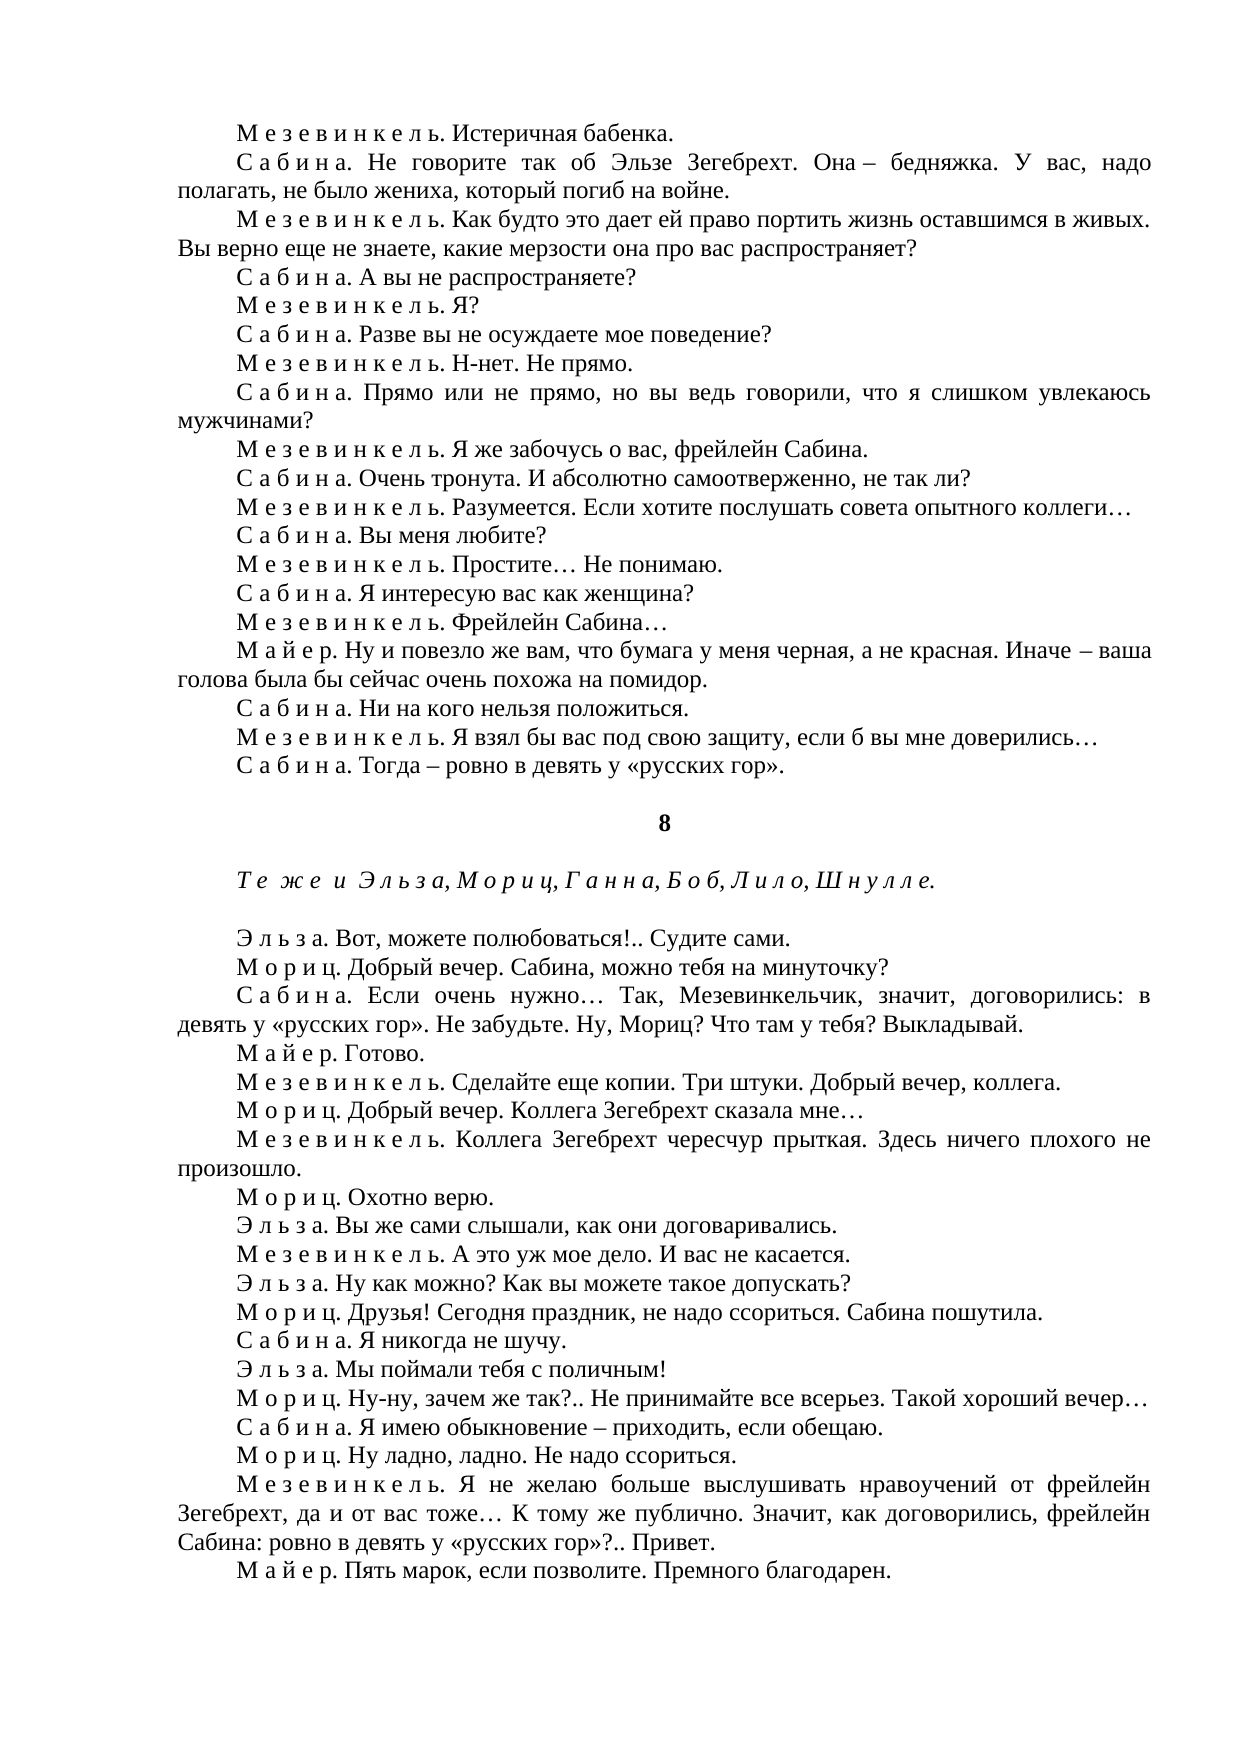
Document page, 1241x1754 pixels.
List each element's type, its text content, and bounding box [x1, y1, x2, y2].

text М о р и ц. Ну-ну, зачем же так?.. Не принимайте все всерьез. Такой хороший вечер… [177, 1383, 1152, 1412]
text М е з е в и н к е л ь. Сделайте еще копии. Три штуки. Добрый вечер, коллега. [177, 1067, 1152, 1096]
text М а й е р. Готово. [177, 1038, 1152, 1067]
text Э л ь з а. Мы поймали тебя с поличным! [177, 1354, 1152, 1383]
text М е з е в и н к е л ь. Простите… Не понимаю. [177, 549, 1152, 578]
text С а б и н а. Разве вы не осуждаете мое поведение? [177, 319, 1152, 348]
text М а й е р. Ну и повезло же вам, что бумага у меня черная, а не красная. Иначе – ваша голова была бы сейчас очень похожа на помидор. [177, 636, 1152, 693]
text М а й е р. Пять марок, если позволите. Премного благодарен. [177, 1556, 1152, 1584]
text М е з е в и н к е л ь. Фрейлейн Сабина… [177, 607, 1152, 636]
text Э л ь з а. Вот, можете полюбоваться!.. Судите сами. [177, 923, 1152, 952]
text С а б и н а. Очень тронута. И абсолютно самоотверженно, не так ли? [177, 463, 1152, 492]
text М о р и ц. Охотно верю. [177, 1182, 1152, 1211]
text М е з е в и н к е л ь. Коллега Зегебрехт чересчур прыткая. Здесь ничего плохого не произошло. [177, 1124, 1152, 1182]
text М е з е в и н к е л ь. Я не желаю больше выслушивать нравоучений от фрейлейн Зегебрехт, да и от вас тоже… К тому же публично. Значит, как договорились, фрейлейн Сабина: ровно в девять у «русских гор»?.. Привет. [177, 1469, 1152, 1556]
text М е з е в и н к е л ь. Разумеется. Если хотите послушать совета опытного коллеги… [177, 492, 1152, 521]
text М е з е в и н к е л ь. А это уж мое дело. И вас не касается. [177, 1239, 1152, 1268]
text Э л ь з а. Вы же сами слышали, как они договаривались. [177, 1211, 1152, 1239]
text Т е ж е и Э л ь з а, М о р и ц, Г а н н а, Б о б, Л и л о, Ш н у л л е. [177, 866, 1152, 894]
text С а б и н а. А вы не распространяете? [177, 262, 1152, 291]
text С а б и н а. Если очень нужно… Так, Мезевинкельчик, значит, договорились: в девять у «русских гор». Не забудьте. Ну, Мориц? Что там у тебя? Выкладывай. [177, 981, 1152, 1038]
text М е з е в и н к е л ь. Я взял бы вас под свою защиту, если б вы мне доверились… [177, 722, 1152, 751]
text С а б и н а. Я имею обыкновение – приходить, если обещаю. [177, 1412, 1152, 1441]
text М е з е в и н к е л ь. Я? [177, 291, 1152, 319]
subtitle 8 [177, 808, 1152, 837]
text М о р и ц. Друзья! Сегодня праздник, не надо ссориться. Сабина пошутила. [177, 1297, 1152, 1326]
text С а б и н а. Прямо или не прямо, но вы ведь говорили, что я слишком увлекаюсь мужчинами? [177, 377, 1152, 434]
text С а б и н а. Я никогда не шучу. [177, 1326, 1152, 1354]
text М е з е в и н к е л ь. Я же забочусь о вас, фрейлейн Сабина. [177, 434, 1152, 463]
text С а б и н а. Вы меня любите? [177, 521, 1152, 549]
text М е з е в и н к е л ь. Истеричная бабенка. [177, 118, 1152, 147]
text М о р и ц. Добрый вечер. Коллега Зегебрехт сказала мне… [177, 1096, 1152, 1124]
text С а б и н а. Не говорите так об Эльзе Зегебрехт. Она – бедняжка. У вас, надо полагать, не было жениха, который погиб на войне. [177, 147, 1152, 204]
text М е з е в и н к е л ь. Н-нет. Не прямо. [177, 348, 1152, 377]
text С а б и н а. Тогда – ровно в девять у «русских гор». [177, 751, 1152, 779]
text М о р и ц. Добрый вечер. Сабина, можно тебя на минуточку? [177, 952, 1152, 981]
text М е з е в и н к е л ь. Как будто это дает ей право портить жизнь оставшимся в живых. Вы верно еще не знаете, какие мерзости она про вас распространяет? [177, 204, 1152, 262]
text М о р и ц. Ну ладно, ладно. Не надо ссориться. [177, 1441, 1152, 1469]
text С а б и н а. Ни на кого нельзя положиться. [177, 693, 1152, 722]
text Э л ь з а. Ну как можно? Как вы можете такое допускать? [177, 1268, 1152, 1297]
text С а б и н а. Я интересую вас как женщина? [177, 578, 1152, 607]
